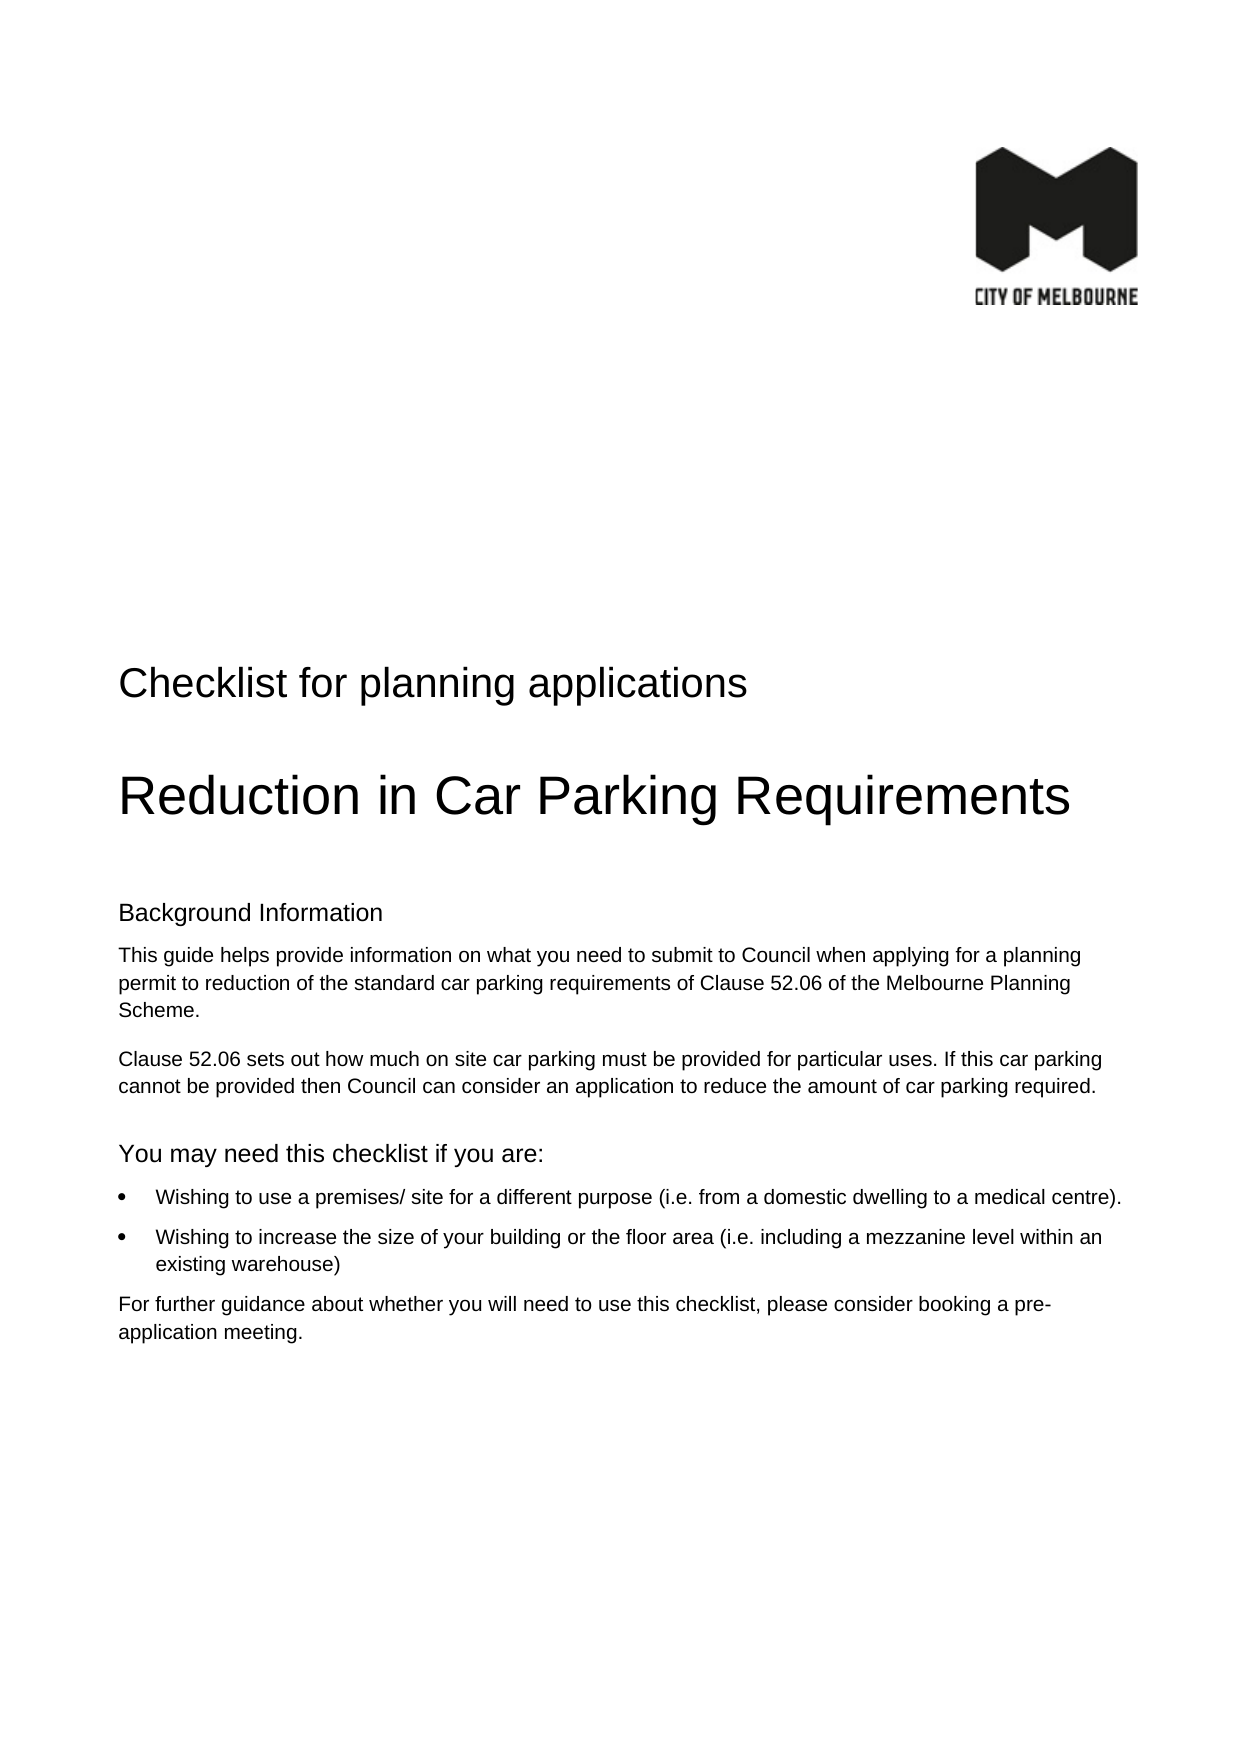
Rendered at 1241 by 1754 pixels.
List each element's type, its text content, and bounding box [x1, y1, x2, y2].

picture [975, 147, 1138, 305]
text This guide helps provide information on what you need to submit to Council when applying for a planning permit to reduction of the standard car parking requirements of Clause 52.06 of the Melbourne Planning Scheme. [118, 943, 1137, 1022]
list For further guidance about whether you will need to use this checklist, please consider booking a pre-application meeting. [118, 1292, 1137, 1344]
text Clause 52.06 sets out how much on site car parking must be provided for particular uses. If this car parking cannot be provided then Council can consider an application to reduce the amount of car parking required. [118, 1046, 1137, 1098]
list Wishing to increase the size of your building or the floor area (i.e. including a mezzanine level within an existing warehouse) [118, 1224, 1137, 1276]
list Wishing to use a premises/ site for a different purpose (i.e. from a domestic dwelling to a medical centre). [118, 1184, 1137, 1208]
subtitle Reduction in Car Parking Requirements [118, 763, 1137, 826]
subtitle You may need this checklist if you are: [118, 1139, 1137, 1168]
title Checklist for planning applications [118, 658, 1137, 706]
subtitle Background Information [118, 898, 1137, 926]
